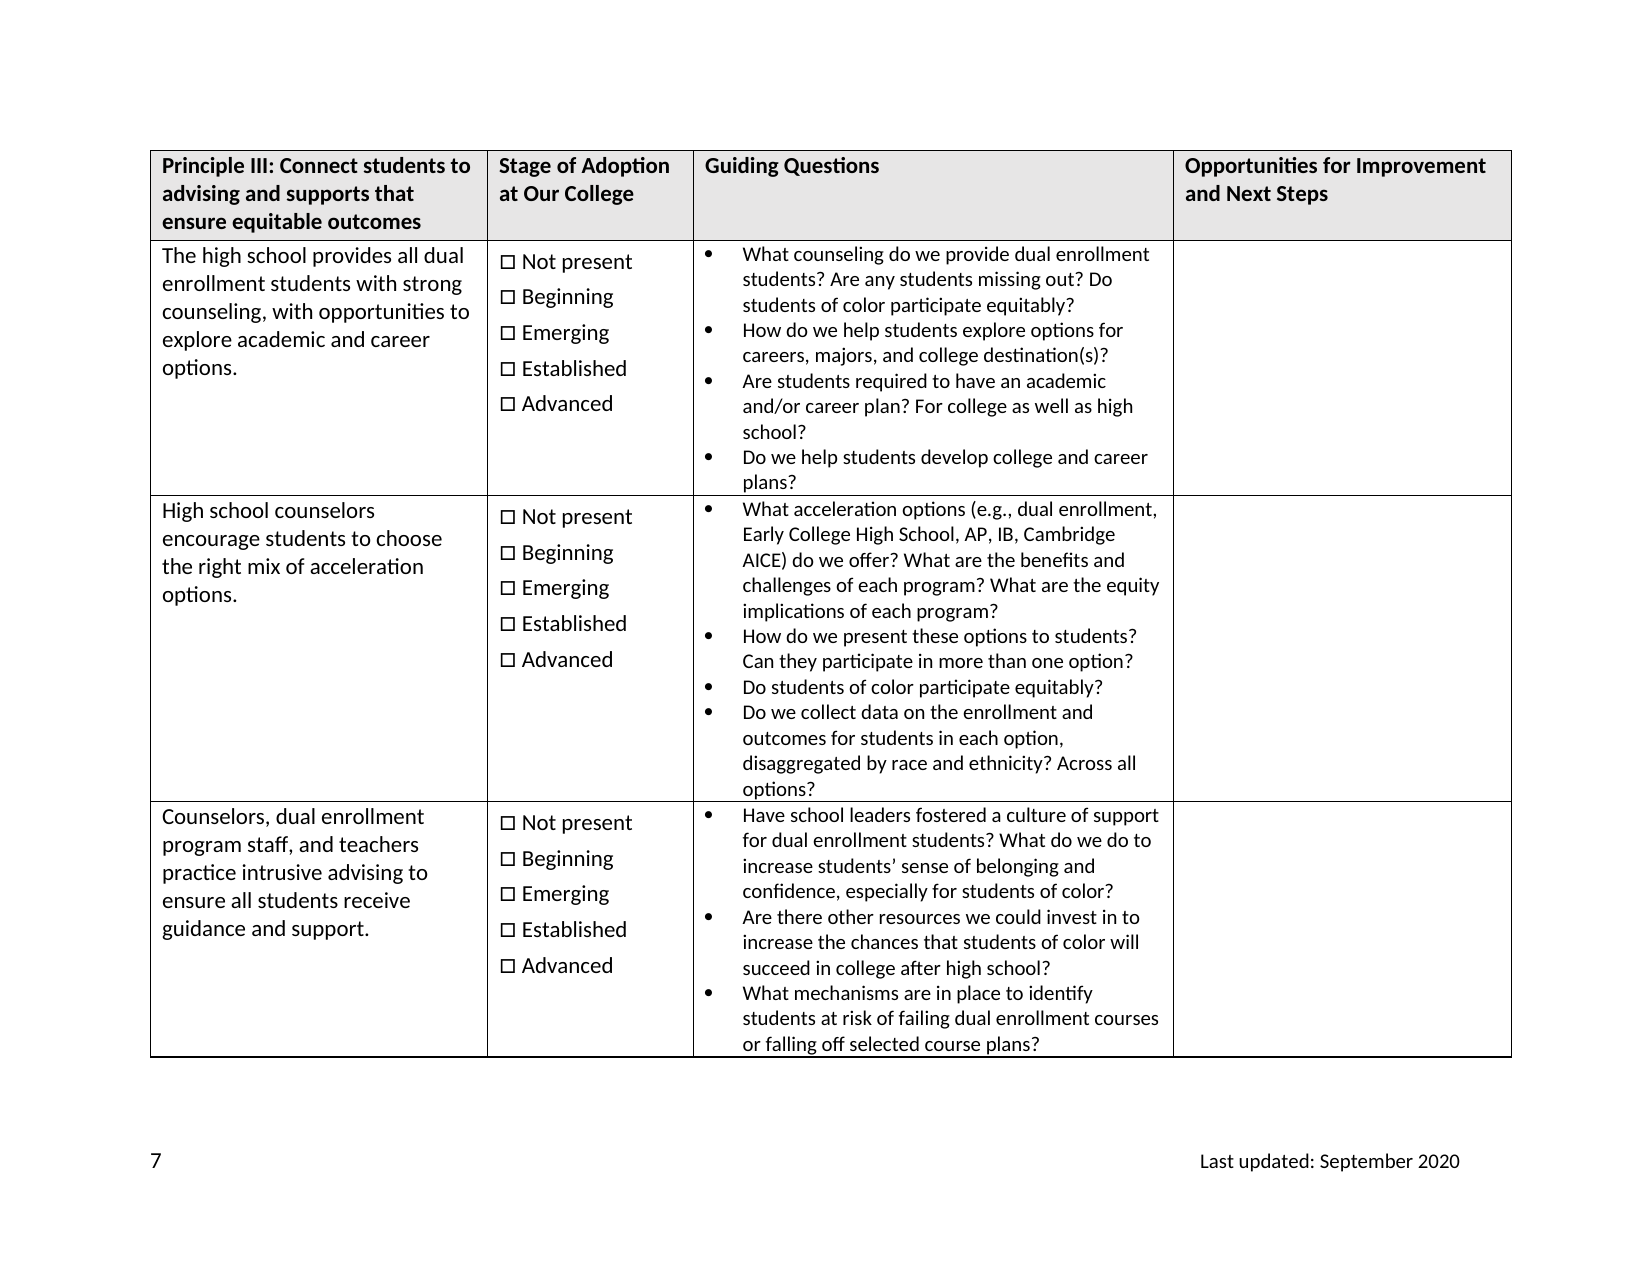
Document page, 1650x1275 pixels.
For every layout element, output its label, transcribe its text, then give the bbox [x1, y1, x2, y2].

table_cell What counseling do we provide dual enrollment students? Are any students missing out? Do students of color participate equitably? How do we help students explore options for careers, majors, and college destination(s)? Are students required to have an academic and/or career plan? For college as well as high school? Do we help students develop college and career plans? [694, 241, 1173, 495]
table_cell High school counselors encourage students to choose the right mix of acceleration options. [151, 496, 487, 801]
table_cell □ Not present □ Beginning □ Emerging □ Established □ Advanced [488, 802, 693, 1056]
table_cell □ Not present □ Beginning □ Emerging □ Established □ Advanced [488, 496, 693, 801]
table_cell □ Not present □ Beginning □ Emerging □ Established □ Advanced [488, 241, 693, 495]
table_header Principle III: Connect students to advising and supports that ensure equitable outcomes [151, 151, 487, 240]
table_cell What acceleration options (e.g., dual enrollment, Early College High School, AP, IB, Cambridge AICE) do we offer? What are the benefits and challenges of each program? What are the equity implications of each program? How do we present these options to students? Can they participate in more than one option? Do students of color participate equitably? Do we collect data on the enrollment and outcomes for students in each option, disaggregated by race and ethnicity? Across all options? [694, 496, 1173, 801]
table_cell Counselors, dual enrollment program staff, and teachers practice intrusive advising to ensure all students receive guidance and support. [151, 802, 487, 1056]
table_header Guiding Questions [694, 151, 1173, 240]
table_cell Have school leaders fostered a culture of support for dual enrollment students? What do we do to increase students’ sense of belonging and confidence, especially for students of color? Are there other resources we could invest in to increase the chances that students of color will succeed in college after high school? What mechanisms are in place to identify students at risk of failing dual enrollment courses or falling off selected course plans? [694, 802, 1173, 1056]
table_header Opportunities for Improvement and Next Steps [1174, 151, 1511, 240]
table_header Stage of Adoption at Our College [488, 151, 693, 240]
table_cell [1174, 802, 1511, 1056]
table_cell [1174, 241, 1511, 495]
table_cell [1174, 496, 1511, 801]
table_cell The high school provides all dual enrollment students with strong counseling, with opportunities to explore academic and career options. [151, 241, 487, 495]
